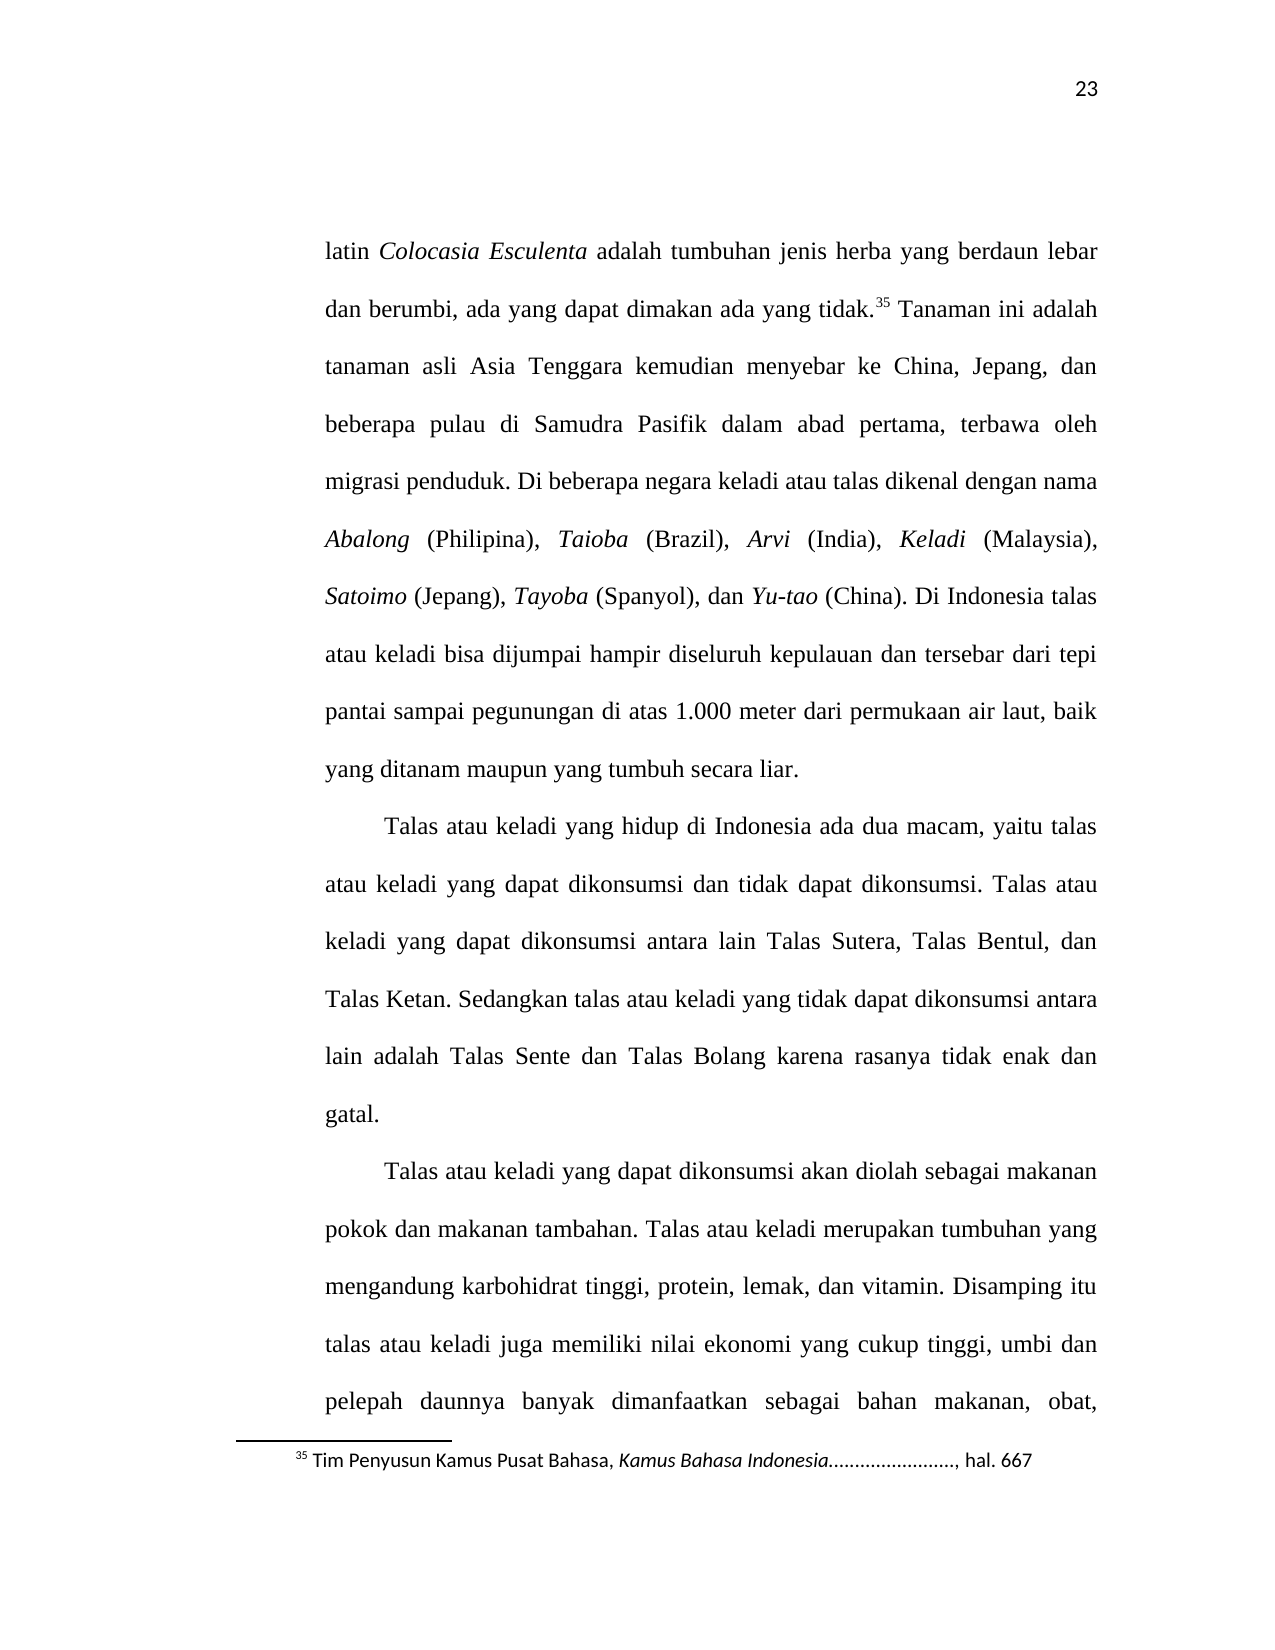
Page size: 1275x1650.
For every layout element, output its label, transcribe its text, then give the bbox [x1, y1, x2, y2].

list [325, 1156, 1098, 1415]
list Talas atau keladi yang hidup di Indonesia ada dua macam, yaitu talas atau keladi yang dapat dikonsumsi dan tidak dapat dikonsumsi. Talas atau keladi yang dapat dikonsumsi antara lain Talas Sutera, Talas Bentul, dan Talas Ketan. Sedangkan talas atau keladi yang tidak dapat dikonsumsi antara lain adalah Talas Sente dan Talas Bolang karena rasanya tidak enak dan gatal. [325, 811, 1098, 1127]
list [325, 236, 1098, 782]
